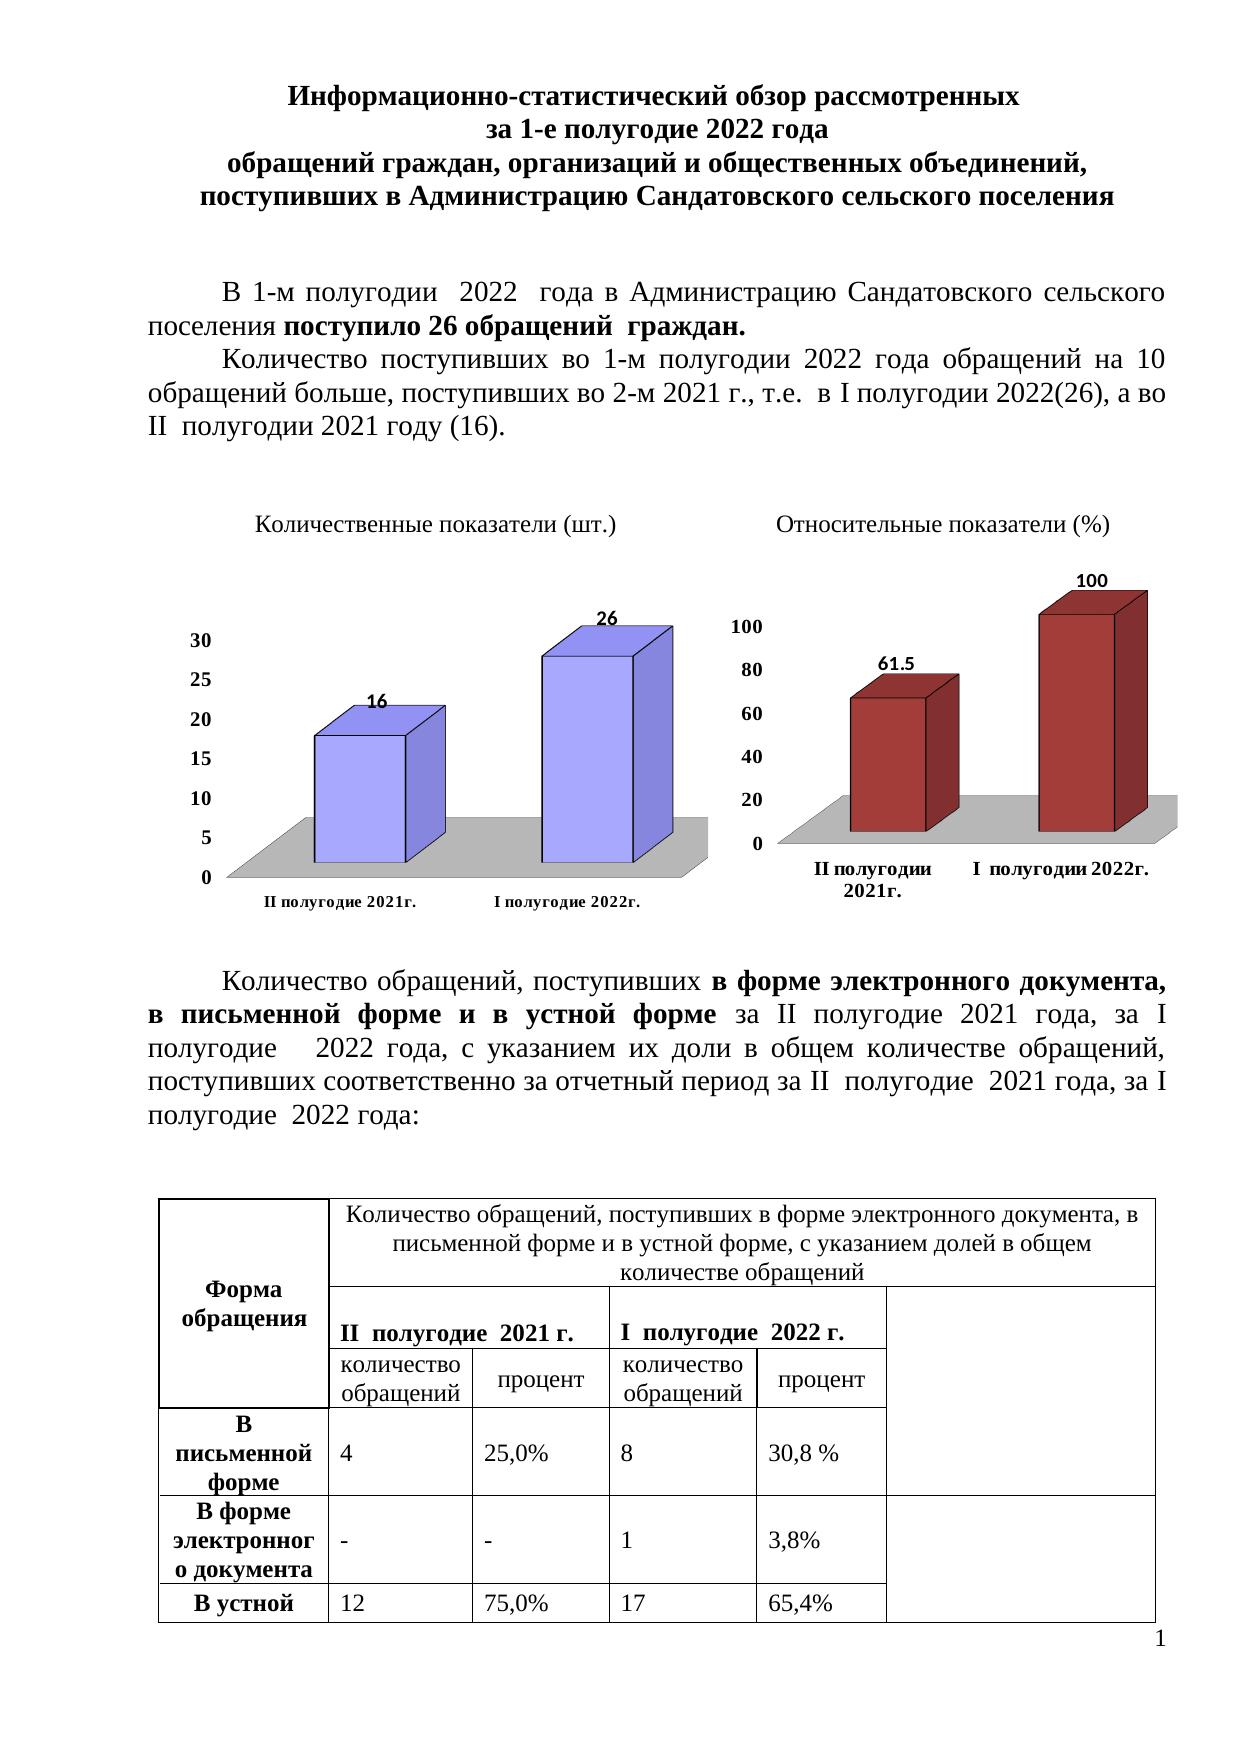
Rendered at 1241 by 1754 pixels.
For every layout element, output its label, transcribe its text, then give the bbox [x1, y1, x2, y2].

text Информационно-статистический обзор рассмотренных за 1-е полугодие 2022 года [148, 78, 1167, 145]
table_cell 1 [610, 1496, 756, 1583]
table_cell 3,8% [757, 1496, 886, 1583]
table_cell 30,8 % [757, 1408, 886, 1495]
table_cell I полугодие 2022 г. [610, 1287, 886, 1347]
table_cell 8 [610, 1408, 756, 1495]
table_cell 25,0% [473, 1408, 609, 1495]
table_cell 12 [329, 1584, 472, 1622]
table_cell 17 [610, 1584, 756, 1622]
table_cell [163, 567, 708, 929]
table_cell количество обращений [610, 1349, 756, 1407]
table_header Форма обращения [160, 1200, 328, 1407]
text поступивших в Администрацию Сандатовского сельского поселения [148, 178, 1167, 212]
table_cell - [473, 1496, 609, 1583]
table_cell [887, 1496, 1155, 1622]
table_cell В форме электронного документа [159, 1495, 328, 1583]
table_cell [708, 567, 1178, 929]
table_cell 4 [329, 1408, 472, 1495]
table_cell [887, 1287, 1155, 1495]
table_cell II полугодие 2021 г. [330, 1287, 609, 1347]
text обращений граждан, организаций и общественных объединений, [148, 145, 1167, 178]
table_cell 75,0% [473, 1584, 609, 1622]
table_header Количество обращений, поступивших в форме электронного документа, в письменной форме и в устной форме, с указанием долей в общем количестве обращений [330, 1199, 1155, 1286]
text Количество поступивших во 1-м полугодии 2022 года обращений на 10 обращений больше, поступивших во 2-м 2021 г., т.е. в I полугодии 2022(26), а во II полугодии 2021 году (16). [148, 341, 1167, 442]
table_cell - [329, 1496, 472, 1583]
text В 1-м полугодии 2022 года в Администрацию Сандатовского сельского поселения поступило 26 обращений граждан. [148, 274, 1167, 341]
table_header Количественные показатели (шт.) [163, 509, 708, 567]
table_cell процент [758, 1349, 886, 1407]
table_cell процент [473, 1349, 609, 1407]
text Количество обращений, поступивших в форме электронного документа, в письменной форме и в устной форме за II полугодие 2021 года, за I полугодие 2022 года, с указанием их доли в общем количестве обращений, поступивших соответственно за отчетный период за II полугодие 2021 года, за I полугодие 2022 года: [148, 963, 1167, 1130]
table_cell 65,4% [757, 1584, 886, 1622]
table_header Относительные показатели (%) [708, 509, 1178, 567]
table_cell В устной форме [159, 1583, 328, 1622]
table_cell количество обращений [330, 1349, 472, 1407]
table_cell В письменной форме [159, 1409, 328, 1495]
